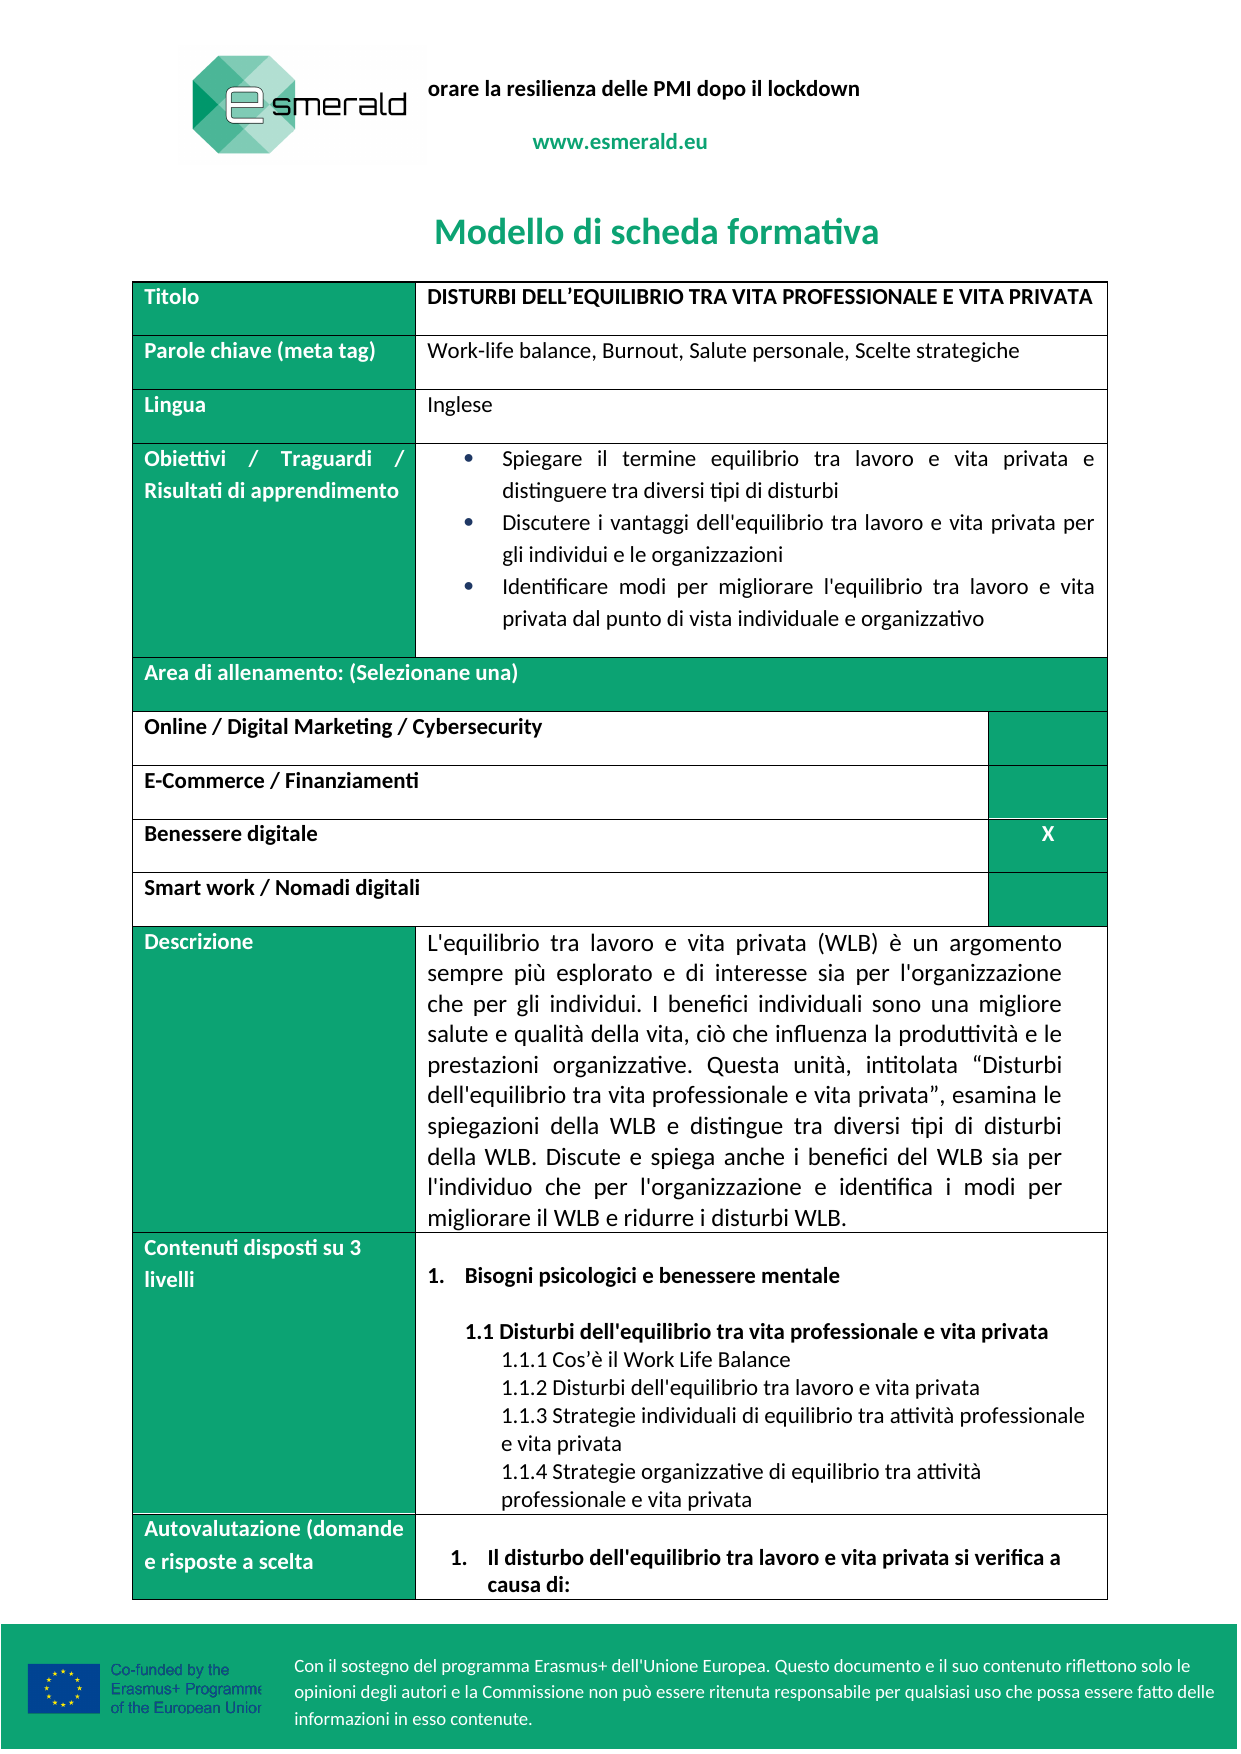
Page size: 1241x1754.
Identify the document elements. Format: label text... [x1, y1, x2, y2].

table_header Titolo [133, 283, 415, 335]
table_cell Parole chiave (meta tag) [133, 336, 415, 389]
table_cell X [989, 820, 1107, 872]
table_header DISTURBI DELL’EQUILIBRIO TRA VITA PROFESSIONALE E VITA PRIVATA [416, 283, 1107, 335]
table_cell L'equilibrio tra lavoro e vita privata (WLB) è un argomento sempre più esplorato e di interesse sia per l'organizzazione che per gli individui. I benefici individuali sono una migliore salute e qualità della vita, ciò che influenza la produttività e le prestazioni organizzative. Questa unità, intitolata “Disturbi dell'equilibrio tra vita professionale e vita privata”, esamina le spiegazioni della WLB e distingue tra diversi tipi di disturbi della WLB. Discute e spiega anche i benefici del WLB sia per l'individuo che per l'organizzazione e identifica i modi per migliorare il WLB e ridurre i disturbi WLB. [416, 927, 1107, 1232]
table_cell Obiettivi / Traguardi / Risultati di apprendimento [133, 444, 415, 657]
table_cell Smart work / Nomadi digitali [133, 873, 988, 926]
table_cell Contenuti disposti su 3 livelli [133, 1233, 415, 1513]
table_cell Inglese [416, 390, 1107, 443]
picture [177, 45, 429, 167]
table_cell [989, 873, 1107, 926]
table_cell Area di allenamento: (Selezionane una) [133, 658, 1107, 711]
table_cell Spiegare il termine equilibrio tra lavoro e vita privata e distinguere tra diversi tipi di disturbi Discutere i vantaggi dell'equilibrio tra lavoro e vita privata per gli individui e le organizzazioni Identificare modi per migliorare l'equilibrio tra lavoro e vita privata dal punto di vista individuale e organizzativo [416, 444, 1107, 657]
table_cell Autovalutazione (domande e risposte a scelta multipla) [133, 1515, 415, 1599]
table_cell Bisogni psicologici e benessere mentale 1.1 Disturbi dell'equilibrio tra vita professionale e vita privata 1.1.1 Cos’è il Work Life Balance 1.1.2 Disturbi dell'equilibrio tra lavoro e vita privata 1.1.3 Strategie individuali di equilibrio tra attività professionale e vita privata 1.1.4 Strategie organizzative di equilibrio tra attività professionale e vita privata [416, 1233, 1107, 1513]
table_cell [989, 712, 1107, 765]
table_cell Descrizione [133, 927, 415, 1232]
picture [27, 1663, 262, 1714]
table_cell E-Commerce / Finanziamenti [133, 766, 988, 818]
table_cell Work-life balance, Burnout, Salute personale, Scelte strategiche [416, 336, 1107, 389]
table_cell Lingua [133, 390, 415, 443]
table_cell Benessere digitale [133, 820, 988, 872]
table_cell [989, 766, 1107, 818]
table_cell Online / Digital Marketing / Cybersecurity [133, 712, 988, 765]
text Modello di scheda formativa [251, 208, 1063, 254]
